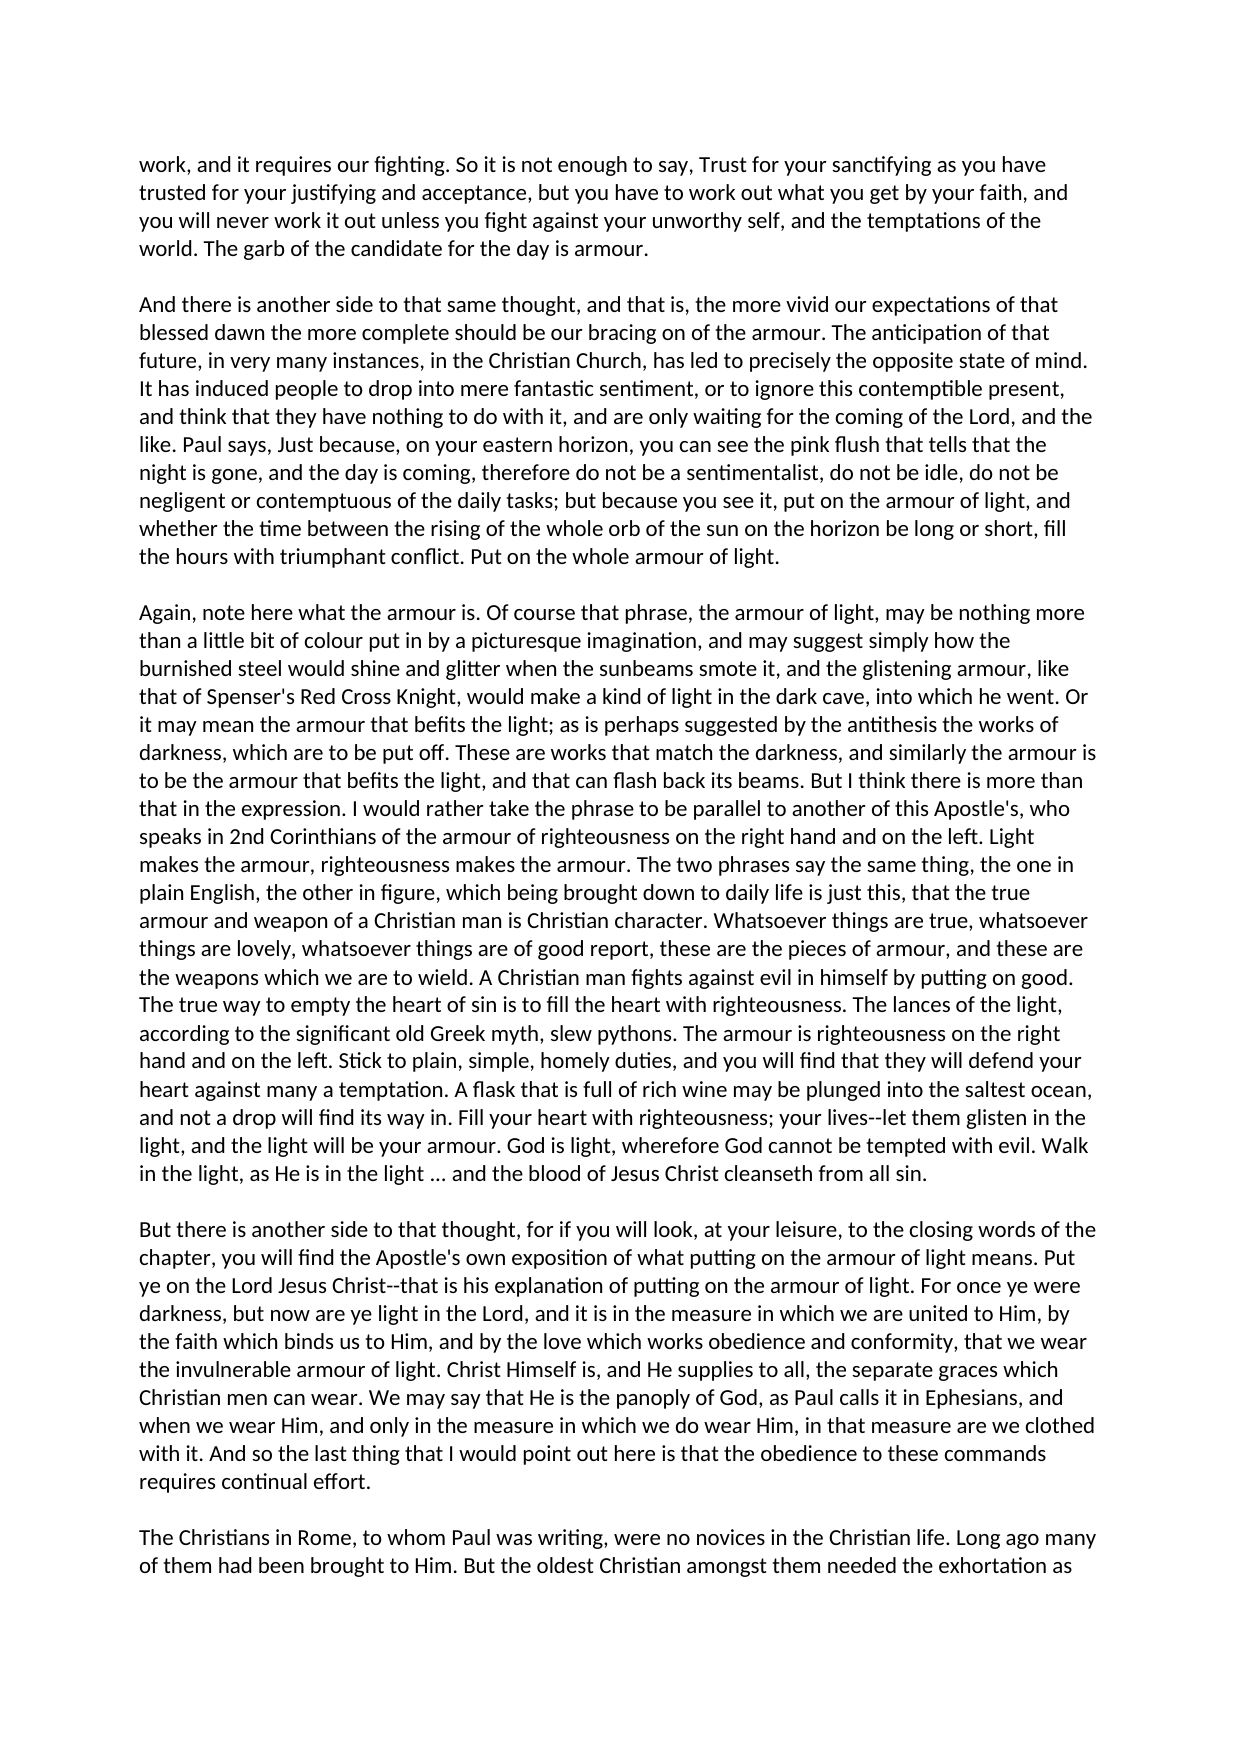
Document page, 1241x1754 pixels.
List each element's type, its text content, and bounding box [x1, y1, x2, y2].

text Again, note here what the armour is. Of course that phrase, the armour of light, may be nothing more than a little bit of colour put in by a picturesque imagination, and may suggest simply how the burnished steel would shine and glitter when the sunbeams smote it, and the glistening armour, like that of Spenser's Red Cross Knight, would make a kind of light in the dark cave, into which he went. Or it may mean the armour that befits the light; as is perhaps suggested by the antithesis the works of darkness, which are to be put off. These are works that match the darkness, and similarly the armour is to be the armour that befits the light, and that can flash back its beams. But I think there is more than that in the expression. I would rather take the phrase to be parallel to another of this Apostle's, who speaks in 2nd Corinthians of the armour of righteousness on the right hand and on the left. Light makes the armour, righteousness makes the armour. The two phrases say the same thing, the one in plain English, the other in figure, which being brought down to daily life is just this, that the true armour and weapon of a Christian man is Christian character. Whatsoever things are true, whatsoever things are lovely, whatsoever things are of good report, these are the pieces of armour, and these are the weapons which we are to wield. A Christian man fights against evil in himself by putting on good. The true way to empty the heart of sin is to fill the heart with righteousness. The lances of the light, according to the significant old Greek myth, slew pythons. The armour is righteousness on the right hand and on the left. Stick to plain, simple, homely duties, and you will find that they will defend your heart against many a temptation. A flask that is full of rich wine may be plunged into the saltest ocean, and not a drop will find its way in. Fill your heart with righteousness; your lives--let them glisten in the light, and the light will be your armour. God is light, wherefore God cannot be tempted with evil. Walk in the light, as He is in the light ... and the blood of Jesus Christ cleanseth from all sin. [139, 598, 1101, 1187]
text And there is another side to that same thought, and that is, the more vivid our expectations of that blessed dawn the more complete should be our bracing on of the armour. The anticipation of that future, in very many instances, in the Christian Church, has led to precisely the opposite state of mind. It has induced people to drop into mere fantastic sentiment, or to ignore this contemptible present, and think that they have nothing to do with it, and are only waiting for the coming of the Lord, and the like. Paul says, Just because, on your eastern horizon, you can see the pink flush that tells that the night is gone, and the day is coming, therefore do not be a sentimentalist, do not be idle, do not be negligent or contemptuous of the daily tasks; but because you see it, put on the armour of light, and whether the time between the rising of the whole orb of the sun on the horizon be long or short, fill the hours with triumphant conflict. Put on the whole armour of light. [139, 290, 1101, 570]
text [139, 1523, 1101, 1579]
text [139, 150, 1101, 262]
text But there is another side to that thought, for if you will look, at your leisure, to the closing words of the chapter, you will find the Apostle's own exposition of what putting on the armour of light means. Put ye on the Lord Jesus Christ--that is his explanation of putting on the armour of light. For once ye were darkness, but now are ye light in the Lord, and it is in the measure in which we are united to Him, by the faith which binds us to Him, and by the love which works obedience and conformity, that we wear the invulnerable armour of light. Christ Himself is, and He supplies to all, the separate graces which Christian men can wear. We may say that He is the panoply of God, as Paul calls it in Ephesians, and when we wear Him, and only in the measure in which we do wear Him, in that measure are we clothed with it. And so the last thing that I would point out here is that the obedience to these commands requires continual effort. [139, 1215, 1101, 1495]
